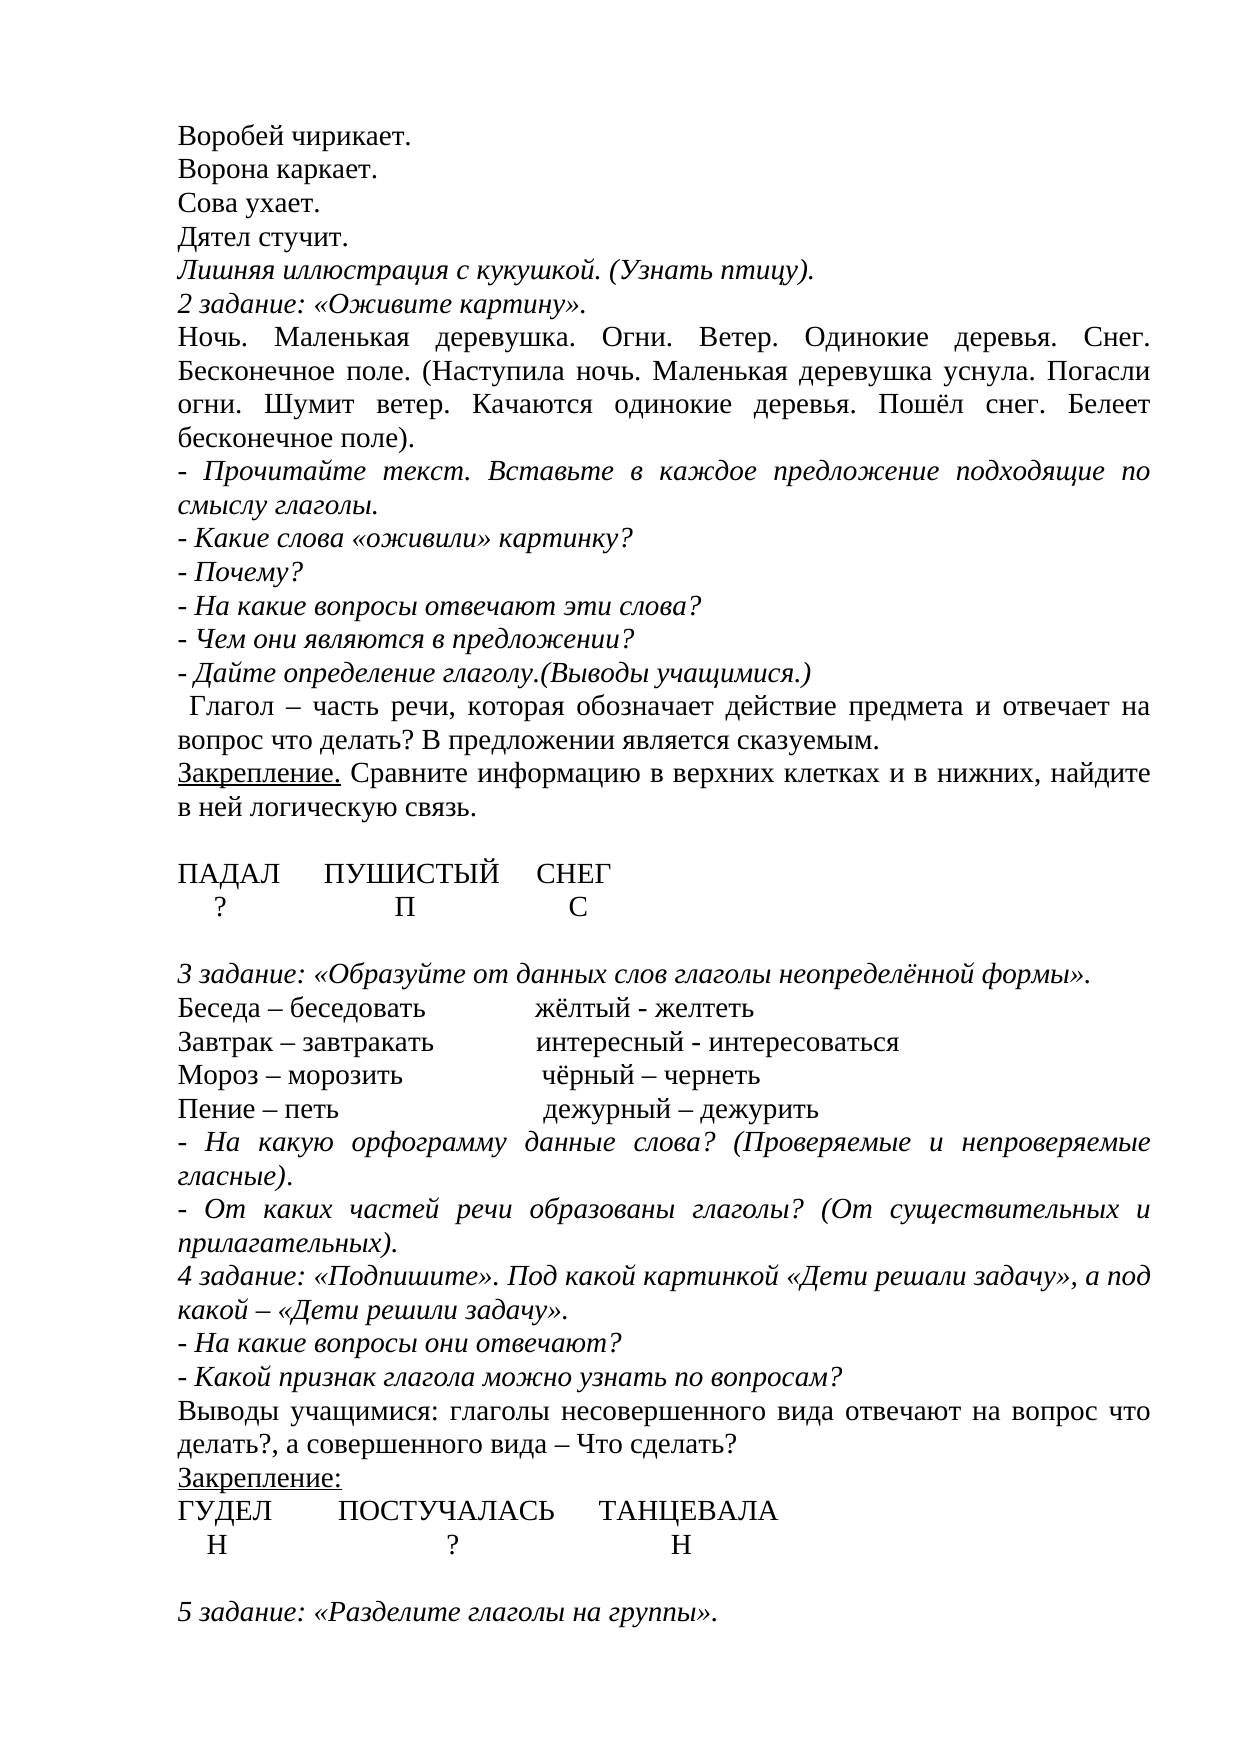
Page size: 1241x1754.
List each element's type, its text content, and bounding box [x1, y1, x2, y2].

text ПАДАЛ ПУШИСТЫЙ СНЕГ [177, 856, 1152, 889]
text - Дайте определение глаголу.(Выводы учащимися.) [177, 655, 1152, 688]
text Лишняя иллюстрация с кукушкой. (Узнать птицу). [177, 252, 1152, 286]
text 5 задание: «Разделите глаголы на группы». [177, 1594, 1152, 1627]
text 3 задание: «Образуйте от данных слов глаголы неопределённой формы». [177, 957, 1152, 990]
text Выводы учащимися: глаголы несовершенного вида отвечают на вопрос что делать?, а совершенного вида – Что сделать? [177, 1393, 1152, 1460]
text Н ? Н [177, 1527, 1152, 1560]
text - На какие вопросы отвечают эти слова? [177, 588, 1152, 621]
text - Почему? [177, 554, 1152, 588]
text ? П С [177, 889, 1152, 923]
text - От каких частей речи образованы глаголы? (От существительных и прилагательных). [177, 1191, 1152, 1258]
text - На какую орфограмму данные слова? (Проверяемые и непроверяемые гласные). [177, 1124, 1152, 1191]
text - Прочитайте текст. Вставьте в каждое предложение подходящие по смыслу глаголы. [177, 453, 1152, 521]
text Ночь. Маленькая деревушка. Огни. Ветер. Одинокие деревья. Снег. Бесконечное поле. (Наступила ночь. Маленькая деревушка уснула. Погасли огни. Шумит ветер. Качаются одинокие деревья. Пошёл снег. Белеет бесконечное поле). [177, 319, 1152, 453]
text Закрепление: [177, 1460, 1152, 1493]
text Закрепление. Сравните информацию в верхних клетках и в нижних, найдите в ней логическую связь. [177, 755, 1152, 822]
text Пение – петь дежурный – дежурить [177, 1091, 1152, 1124]
text ГУДЕЛ ПОСТУЧАЛАСЬ ТАНЦЕВАЛА [177, 1493, 1152, 1527]
text Сова ухает. [177, 185, 1152, 219]
text Мороз – морозить чёрный – чернеть [177, 1057, 1152, 1091]
text - Какие слова «оживили» картинку? [177, 521, 1152, 554]
text Беседа – беседовать жёлтый - желтеть [177, 990, 1152, 1024]
text - На какие вопросы они отвечают? [177, 1326, 1152, 1359]
text - Чем они являются в предложении? [177, 621, 1152, 655]
text Ворона каркает. [177, 152, 1152, 185]
text 2 задание: «Оживите картину». [177, 286, 1152, 319]
text Завтрак – завтракать интересный - интересоваться [177, 1024, 1152, 1057]
text 4 задание: «Подпишите». Под какой картинкой «Дети решали задачу», а под какой – «Дети решили задачу». [177, 1258, 1152, 1326]
text Воробей чирикает. [177, 118, 1152, 152]
text - Какой признак глагола можно узнать по вопросам? [177, 1359, 1152, 1393]
text Глагол – часть речи, которая обозначает действие предмета и отвечает на вопрос что делать? В предложении является сказуемым. [177, 688, 1152, 755]
text Дятел стучит. [177, 219, 1152, 252]
